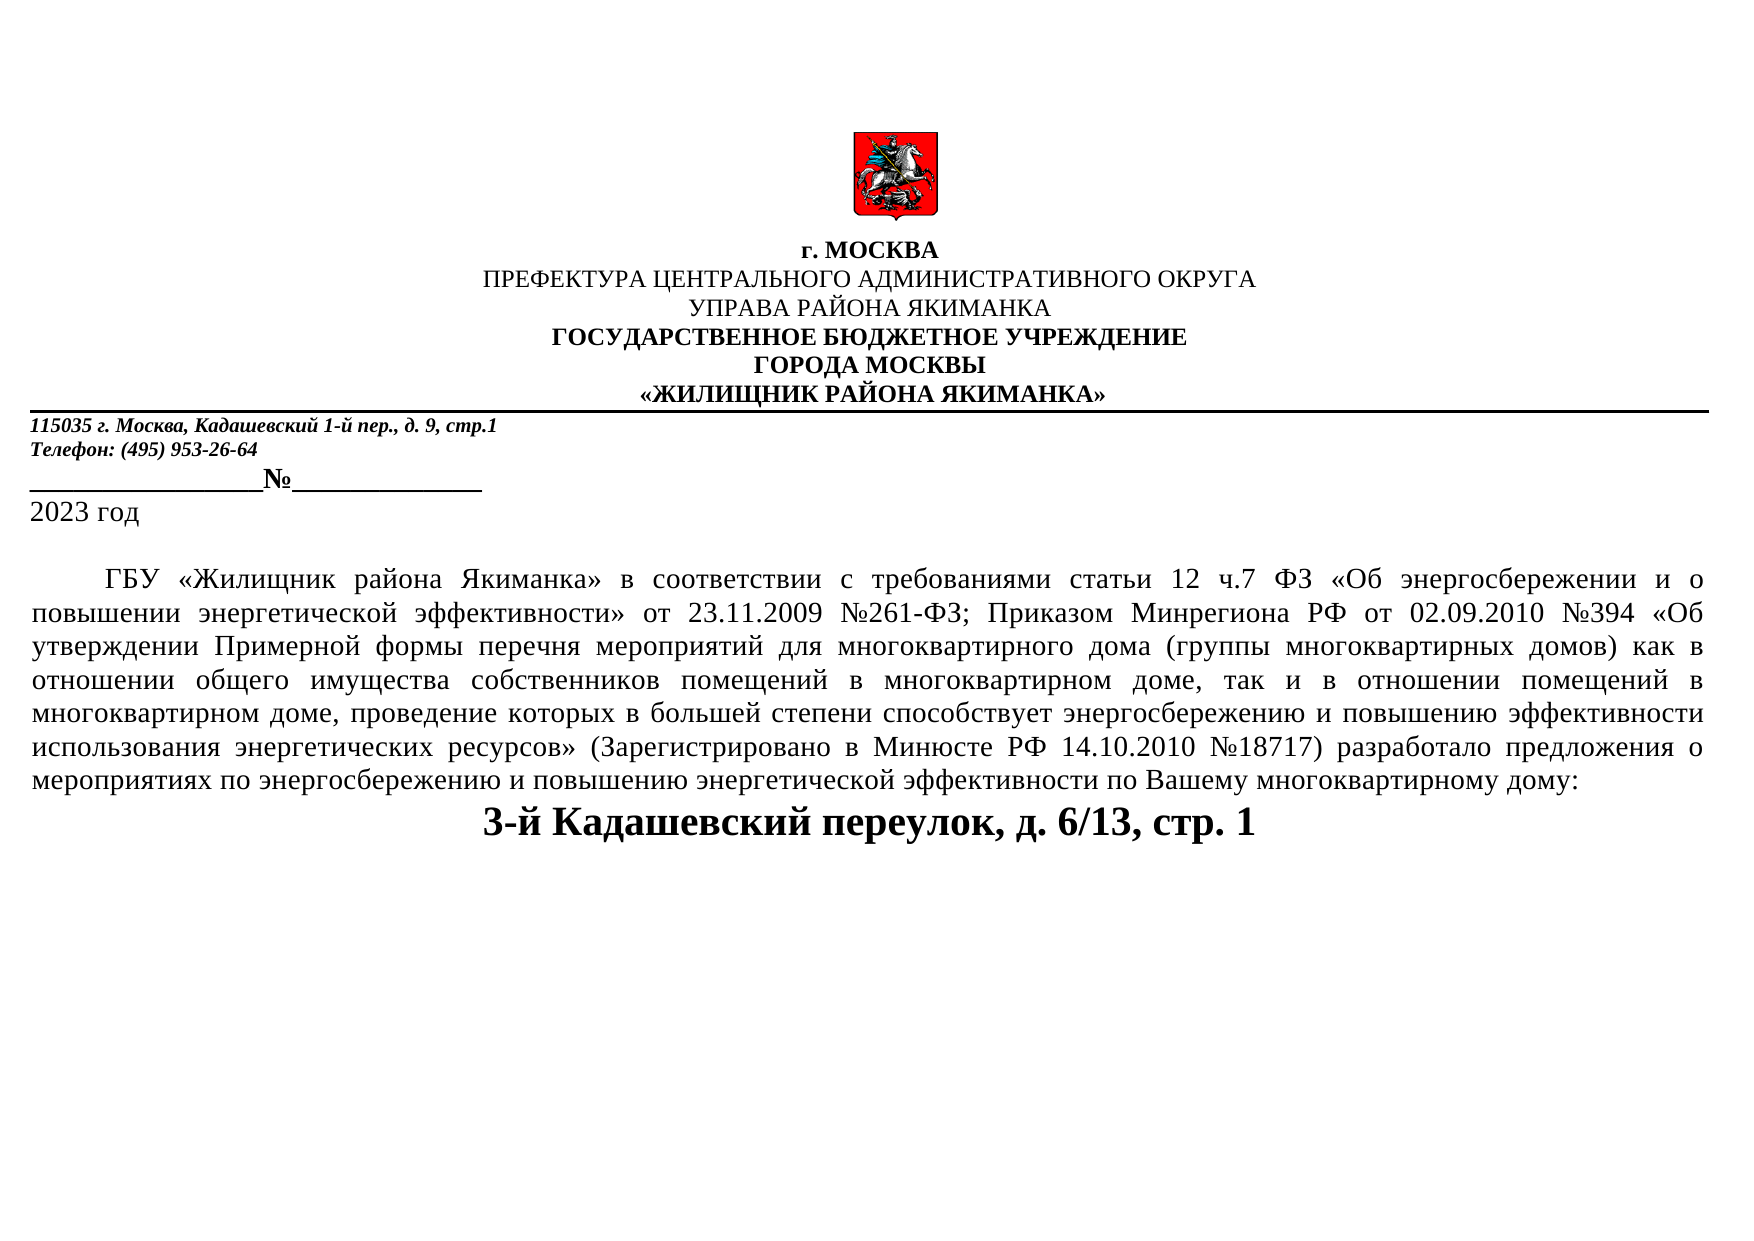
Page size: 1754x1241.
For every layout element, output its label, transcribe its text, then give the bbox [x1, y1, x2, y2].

subtitle ПРЕФЕКТУРА ЦЕНТРАЛЬНОГО АДМИНИСТРАТИВНОГО ОКРУГА [29, 264, 1709, 293]
text 3-й Кадашевский переулок, д. 6/13, стр. 1 [29, 797, 1709, 844]
subtitle Телефон: (495) 953-26-64 [29, 437, 1709, 461]
subtitle ГОСУДАРСТВЕННОЕ БЮДЖЕТНОЕ УЧРЕЖДЕНИЕ [29, 322, 1709, 350]
text г. МОСКВА [29, 235, 1709, 264]
text ГБУ «Жилищник района Якиманка» в соответствии с требованиями статьи 12 ч.7 ФЗ «Об энергосбережении и о повышении энергетической эффективности» от 23.11.2009 №261-ФЗ; Приказом Минрегиона РФ от 02.09.2010 №394 «Об утверждении Примерной формы перечня мероприятий для многоквартирного дома (группы многоквартирных домов) как в отношении общего имущества собственников помещений в многоквартирном доме, так и в отношении помещений в многоквартирном доме, проведение которых в большей степени способствует энергосбережению и повышению эффективности использования энергетических ресурсов» (Зарегистрировано в Минюсте РФ 14.10.2010 №18717) разработало предложения о мероприятиях по энергосбережению и повышению энергетической эффективности по Вашему многоквартирному дому: [32, 562, 1707, 797]
subtitle 115035 г. Москва, Кадашевский 1-й пер., д. 9, стр.1 [29, 413, 1709, 437]
picture [851, 130, 939, 223]
text УПРАВА РАЙОНА ЯКИМАНКА [29, 293, 1709, 322]
text ГОРОДА МОСКВЫ [29, 350, 1709, 379]
text 2023 год [29, 495, 1707, 528]
text «ЖИЛИЩНИК РАЙОНА ЯКИМАНКА» [29, 379, 1709, 413]
text ________________№_____________ [29, 461, 1709, 495]
